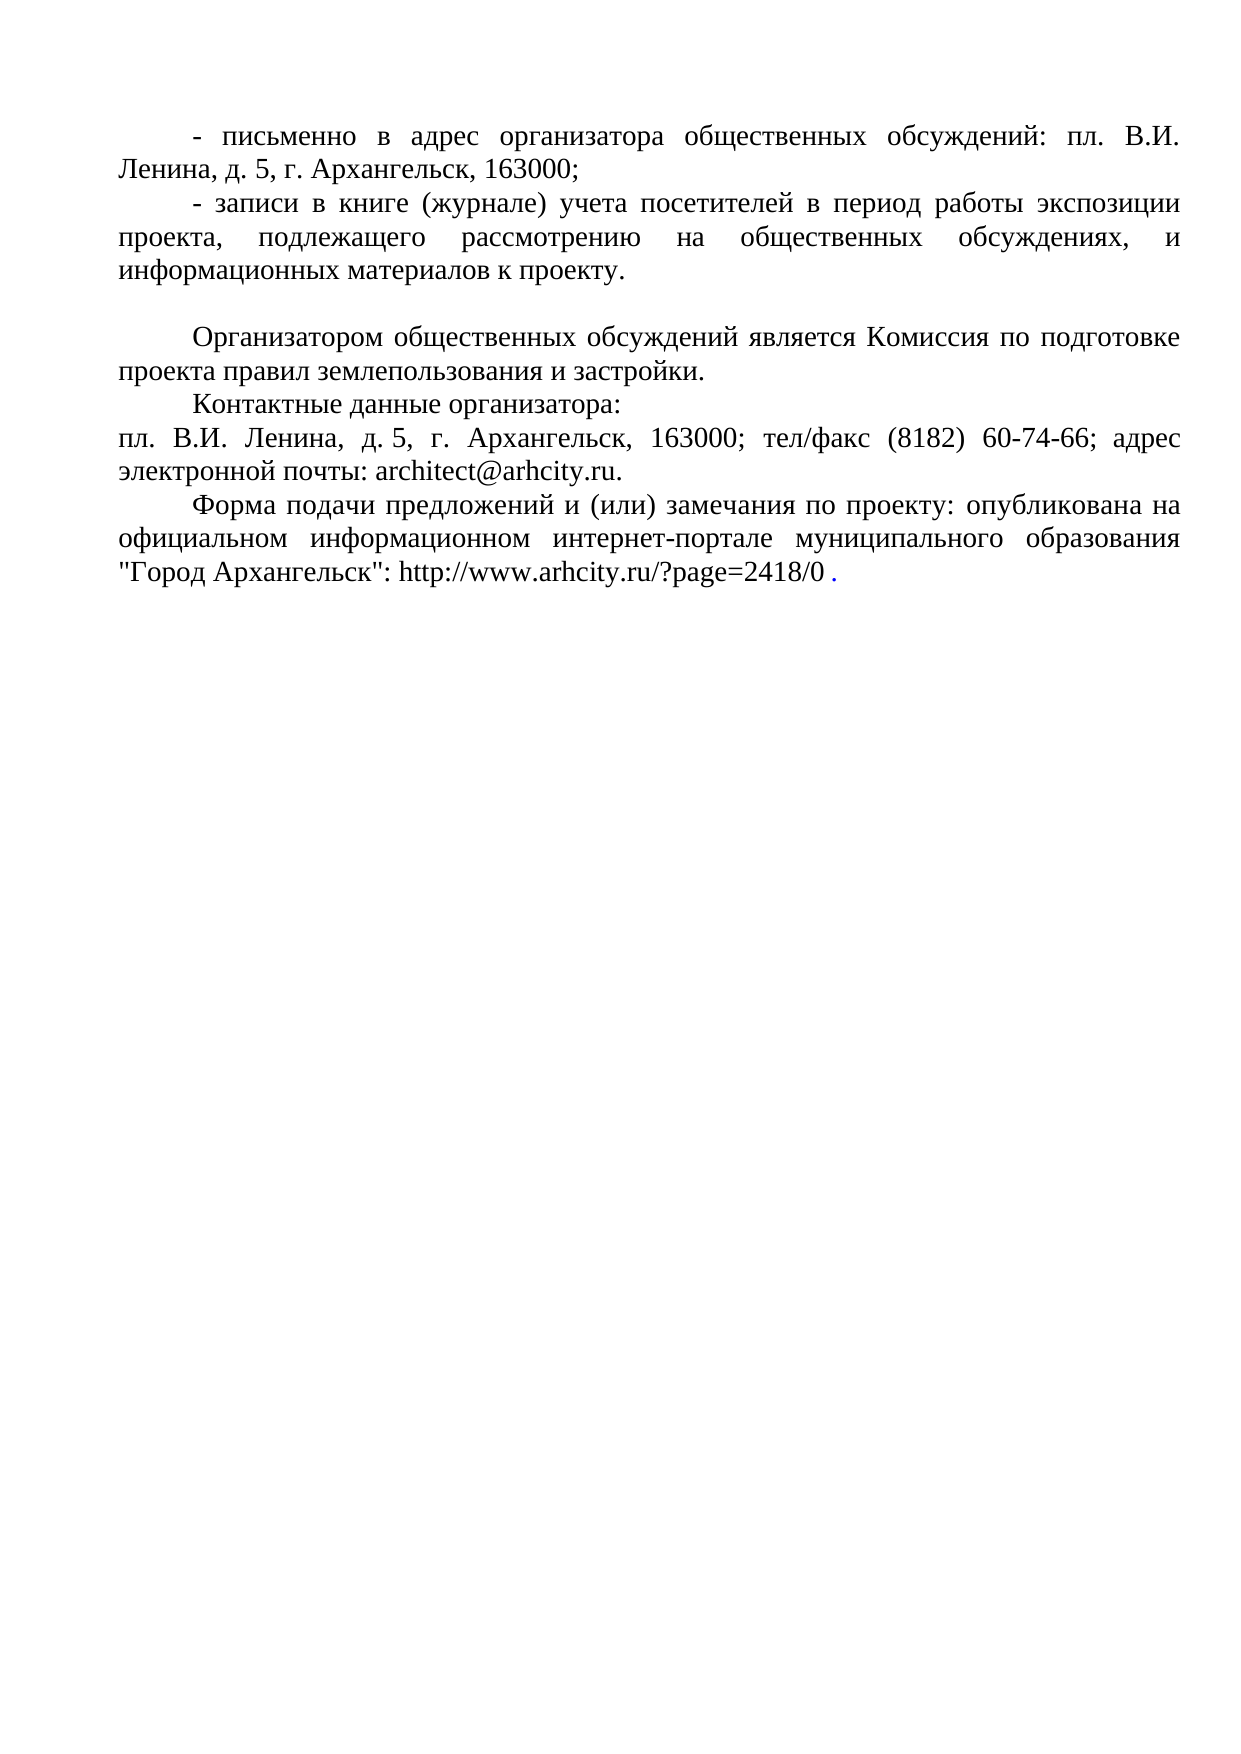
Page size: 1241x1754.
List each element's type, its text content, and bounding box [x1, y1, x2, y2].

text Организатором общественных обсуждений является Комиссия по подготовке проекта правил землепользования и застройки. [118, 319, 1181, 386]
text - письменно в адрес организатора общественных обсуждений: пл. В.И. Ленина, д. 5, г. Архангельск, 163000; [118, 118, 1181, 185]
text Контактные данные организатора: [118, 386, 1181, 420]
text пл. В.И. Ленина, д. 5, г. Архангельск, 163000; тел/факс (8182) 60-74-66; адрес электронной почты: architect@arhcity.ru. [118, 420, 1181, 487]
text - записи в книге (журнале) учета посетителей в период работы экспозиции проекта, подлежащего рассмотрению на общественных обсуждениях, и информационных материалов к проекту. [118, 185, 1181, 286]
text Форма подачи предложений и (или) замечания по проекту: опубликована на официальном информационном интернет-портале муниципального образования "Город Архангельск": http://www.arhcity.ru/?page=2418/0 . [118, 487, 1181, 588]
